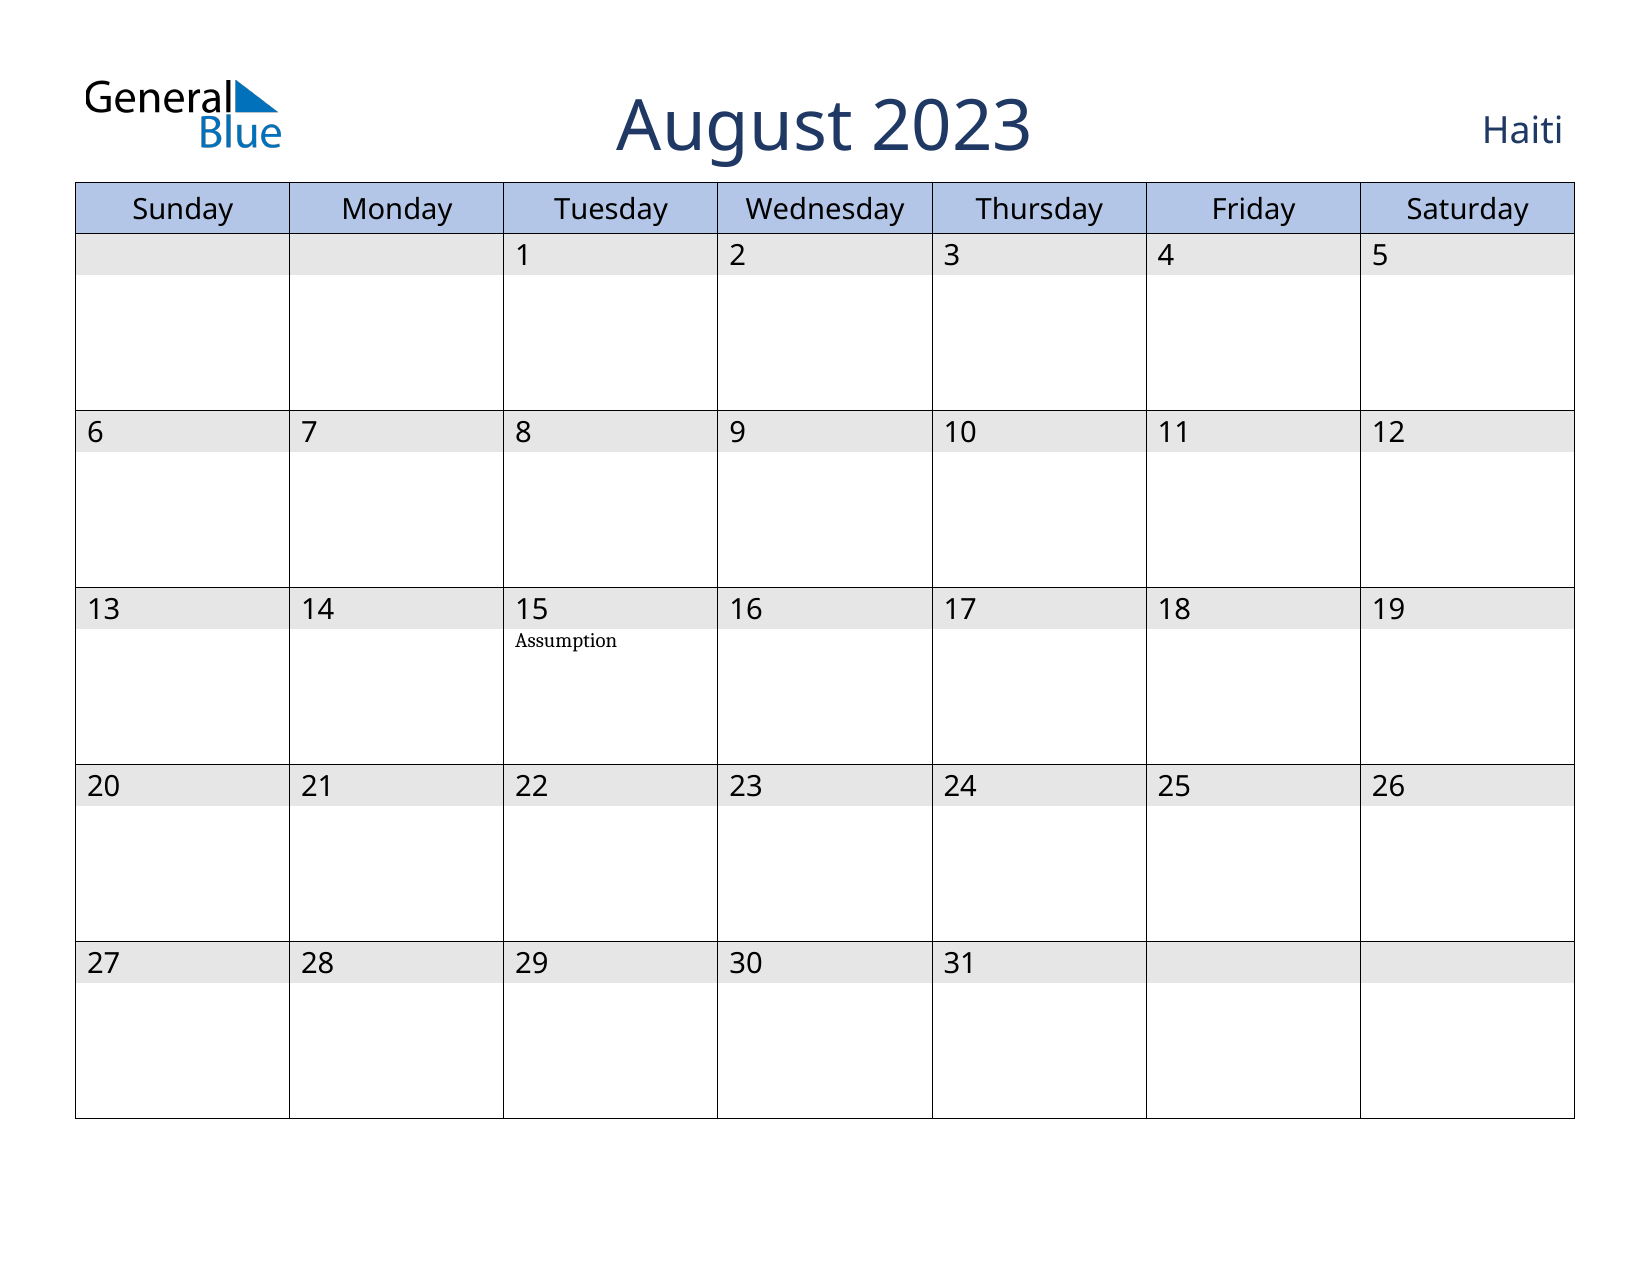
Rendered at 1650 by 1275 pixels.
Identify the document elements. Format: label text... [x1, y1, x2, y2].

table_cell 31 [933, 942, 1146, 983]
table_cell 22 [504, 765, 717, 806]
table_cell [1147, 806, 1360, 941]
table_cell [1361, 629, 1574, 764]
table_cell [290, 452, 503, 587]
table_cell [1361, 806, 1574, 941]
table_cell 14 [290, 588, 503, 629]
table_cell 9 [718, 411, 932, 452]
table_cell 3 [933, 234, 1146, 275]
table_cell 5 [1361, 234, 1574, 275]
table_cell 29 [504, 942, 717, 983]
table_cell [933, 806, 1146, 941]
table_cell [1361, 275, 1574, 410]
table_header Haiti [1146, 75, 1574, 182]
table_cell [933, 275, 1146, 410]
table_cell [718, 452, 932, 587]
table_cell [933, 629, 1146, 764]
table_cell [290, 806, 503, 941]
table_cell 12 [1361, 411, 1574, 452]
table_cell 11 [1147, 411, 1360, 452]
table_cell 13 [76, 588, 289, 629]
table_cell [1361, 452, 1574, 587]
table_cell [504, 275, 717, 410]
table_cell 23 [718, 765, 932, 806]
table_cell [504, 452, 717, 587]
table_cell Assumption [504, 629, 717, 764]
table_cell 24 [933, 765, 1146, 806]
table_cell [1147, 452, 1360, 587]
table_cell Sunday [76, 183, 289, 233]
table_cell [718, 983, 932, 1118]
table_cell 30 [718, 942, 932, 983]
picture [86, 80, 281, 148]
table_cell 26 [1361, 765, 1574, 806]
table_cell 10 [933, 411, 1146, 452]
table_cell 28 [290, 942, 503, 983]
table_cell Wednesday [718, 183, 932, 233]
table_cell [933, 983, 1146, 1118]
table_cell Thursday [933, 183, 1146, 233]
table_cell [76, 234, 289, 275]
table_cell 19 [1361, 588, 1574, 629]
table_cell [718, 806, 932, 941]
table_cell [718, 275, 932, 410]
table_cell Tuesday [504, 183, 717, 233]
table_cell 15 [504, 588, 717, 629]
table_cell 21 [290, 765, 503, 806]
table_header [76, 75, 503, 182]
table_cell [718, 629, 932, 764]
table_cell 17 [933, 588, 1146, 629]
table_cell [1361, 983, 1574, 1118]
table_cell 8 [504, 411, 717, 452]
table_cell [504, 806, 717, 941]
table_cell [1361, 942, 1574, 983]
table_cell [290, 234, 503, 275]
table_cell [1147, 629, 1360, 764]
table_cell [290, 275, 503, 410]
table_header August 2023 [504, 75, 1146, 182]
table_cell Saturday [1361, 183, 1574, 233]
table_cell 20 [76, 765, 289, 806]
table_cell [504, 983, 717, 1118]
table_cell Monday [290, 183, 503, 233]
table_cell 7 [290, 411, 503, 452]
table_cell [290, 983, 503, 1118]
table_cell 2 [718, 234, 932, 275]
table_cell 1 [504, 234, 717, 275]
table_cell 27 [76, 942, 289, 983]
table_cell [76, 983, 289, 1118]
table_cell [290, 629, 503, 764]
table_cell 16 [718, 588, 932, 629]
table_cell 25 [1147, 765, 1360, 806]
table_cell [76, 806, 289, 941]
table_cell 6 [76, 411, 289, 452]
table_cell [1147, 983, 1360, 1118]
table_cell [76, 452, 289, 587]
table_cell Friday [1147, 183, 1360, 233]
table_cell [1147, 275, 1360, 410]
table_cell [76, 275, 289, 410]
table_cell 18 [1147, 588, 1360, 629]
table_cell [76, 629, 289, 764]
table_cell [1147, 942, 1360, 983]
table_cell 4 [1147, 234, 1360, 275]
table_cell [933, 452, 1146, 587]
